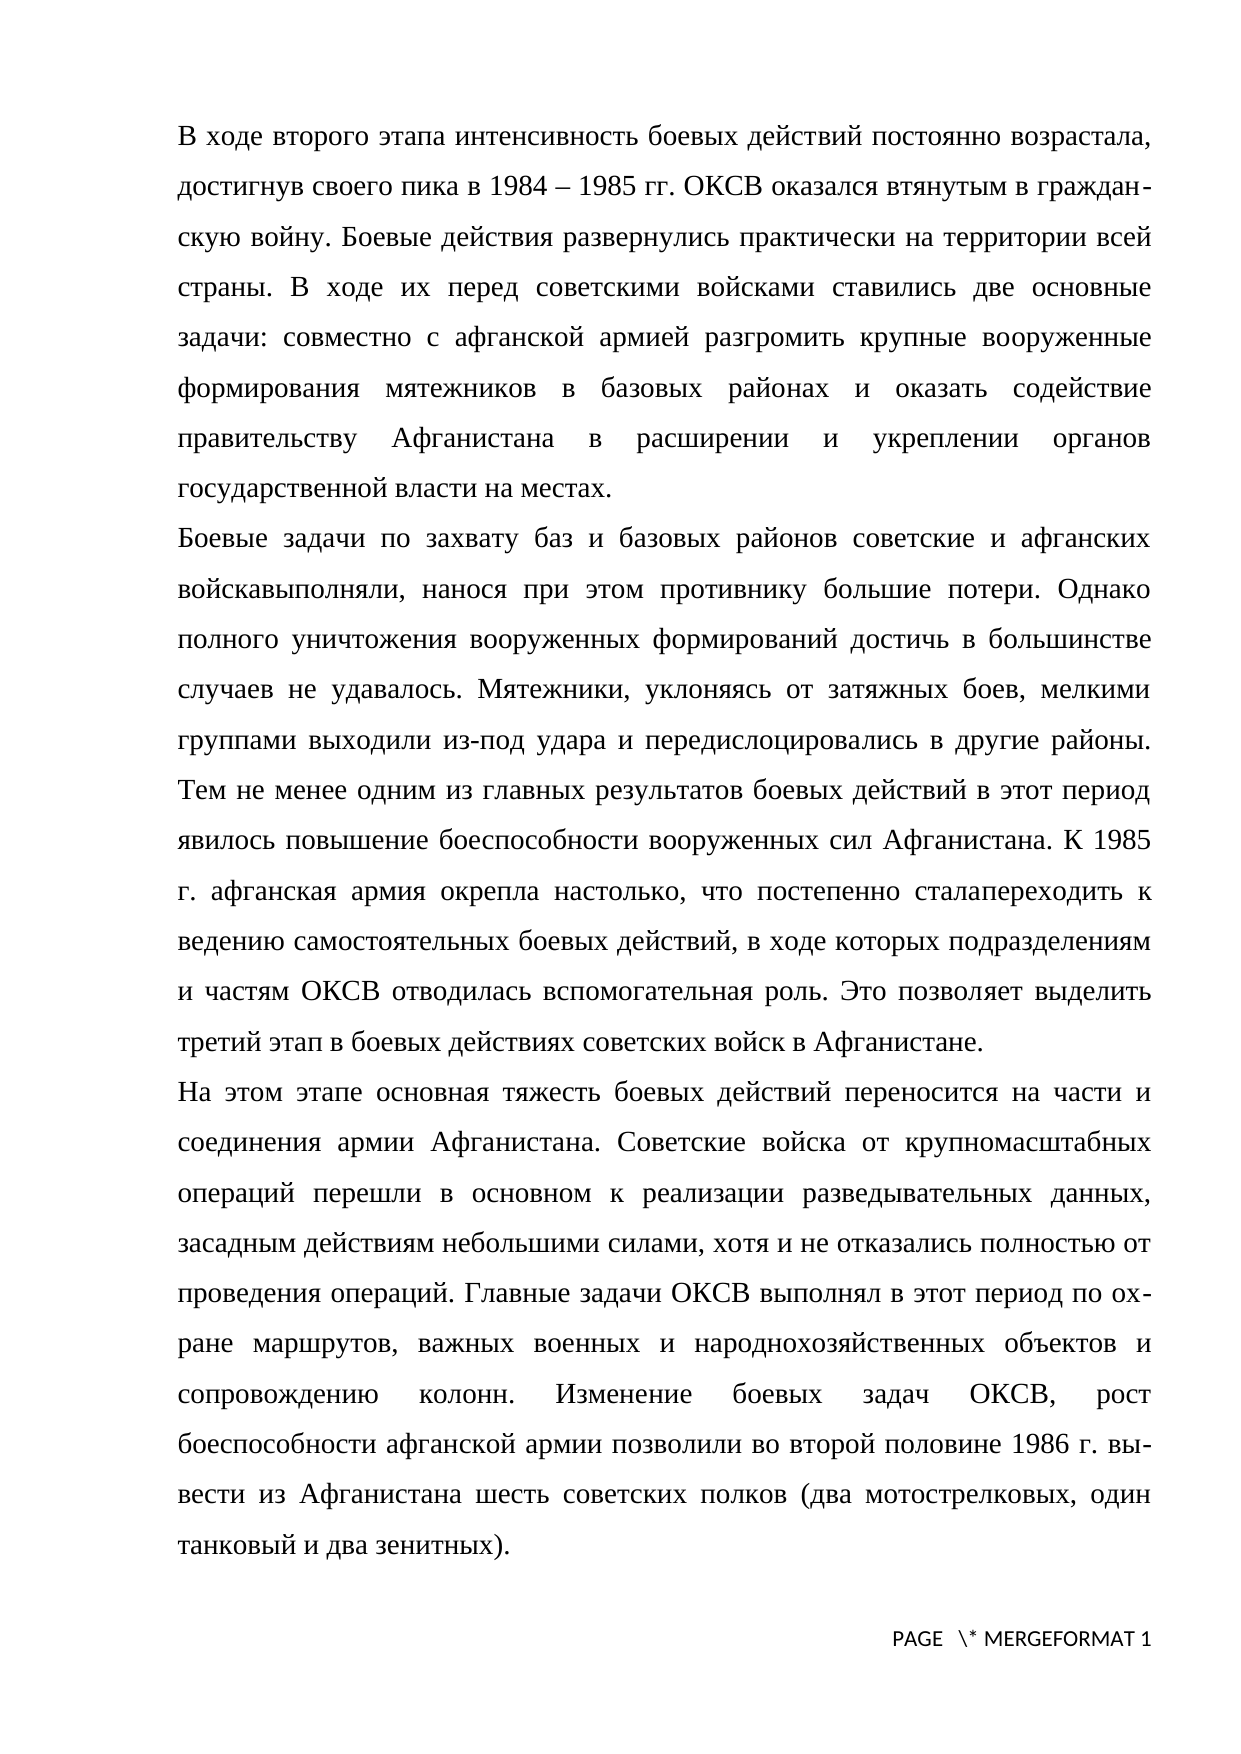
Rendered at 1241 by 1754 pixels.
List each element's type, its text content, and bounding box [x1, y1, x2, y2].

text На этом этапе основная тяжесть боевых действий переносится на части и соединения армии Афганистана. Советские войска от крупномасштабных операций перешли в основном к реализации разведывательных данных, засадным действиям небольшими силами, хотя и не отказались полностью от проведения операций. Главные задачи ОКСВ выполнял в этот период по охране маршрутов, важных военных и народнохозяйственных объектов и сопровождению колонн. Изменение боевых задач ОКСВ, рост боеспособности афганской армии позволили во второй половине 1986 г. вывести из Афганистана шесть советских полков (два мотострелковых, один танковый и два зенитных). [177, 1074, 1152, 1560]
text В ходе второго этапа интенсивность боевых действий постоянно возрастала, достигнув своего пика в 1984 – 1985 гг. ОКСВ оказался втянутым в гражданскую войну. Боевые действия развернулись практически на территории всей страны. В ходе их перед советскими войсками ставились две основные задачи: совместно с афганской армией разгромить крупные вооруженные формирования мятежников в базовых районах и оказать содействие правительству Афганистана в расширении и укреплении органов государственной власти на местах. [177, 118, 1152, 504]
text Боевые задачи по захвату баз и базовых районов советские и афганских войскавыполняли, нанося при этом противнику большие потери. Однако полного уничтожения вооруженных формирований достичь в большинстве случаев не удавалось. Мятежники, уклоняясь от затяжных боев, мелкими группами выходили из-под удара и передислоцировались в другие районы. Тем не менее одним из главных результатов боевых действий в этот период явилось повышение боеспособности вооруженных сил Афганистана. К 1985 г. афганская армия окрепла настолько, что постепенно сталапереходить к ведению самостоятельных боевых действий, в ходе которых подразделениям и частям ОКСВ отводилась вспомогательная роль. Это позволяет выделить третий этап в боевых действиях советских войск в Афганистане. [177, 521, 1152, 1057]
